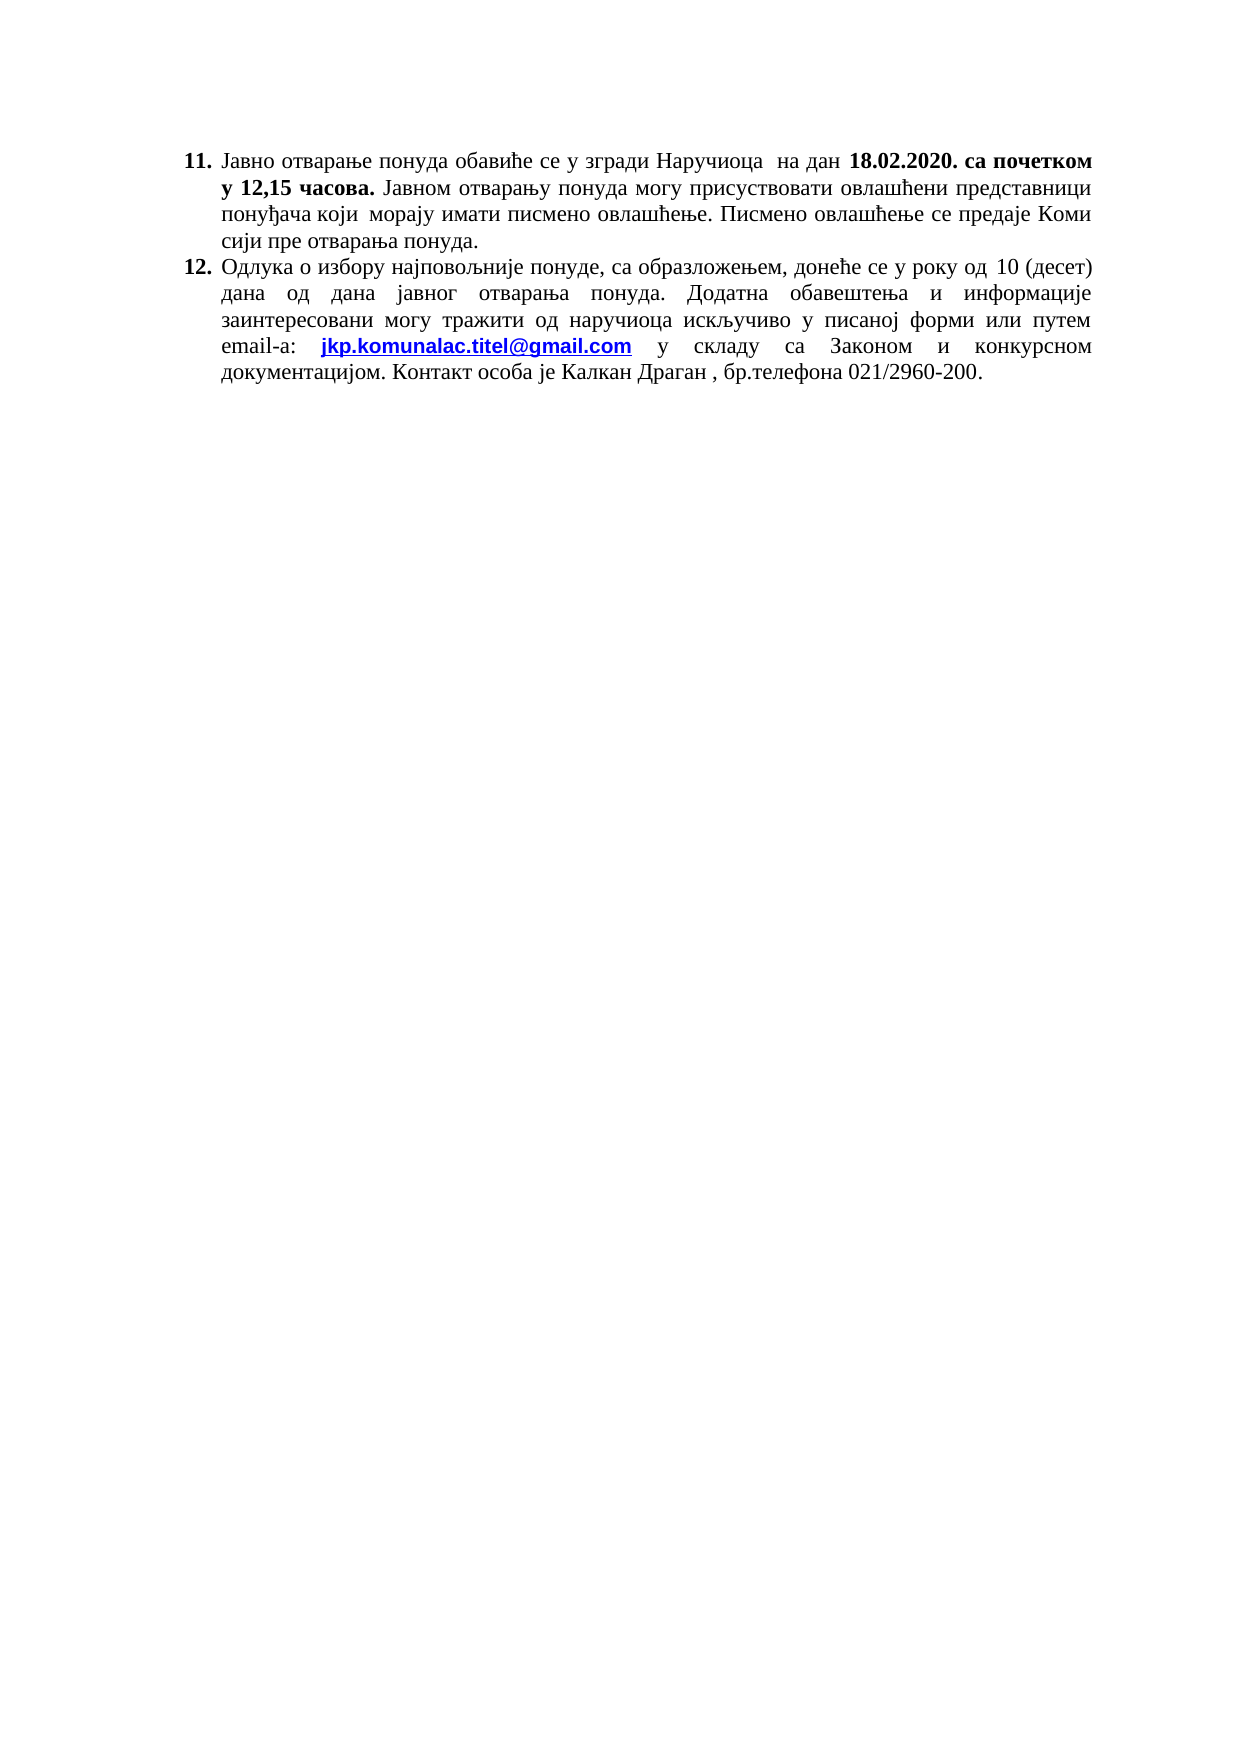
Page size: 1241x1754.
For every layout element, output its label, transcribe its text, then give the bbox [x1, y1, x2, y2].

list Јавно отварање понуда обавиће се у згради Наручиоца на дан 18.02.2020. са почетком у 12,15 часова. Јавном отварању понуда могу присуствовати овлашћени представници понуђача који морају имати писмено овлашћење. Писмено овлашћење се предаје Коми сији пре отварања понуда. [183, 148, 1093, 253]
list Одлука о избору најповољније понуде, са образложењем, донеће се у року од 10 (десет) дана од дана јавног отварања понуда. Додатна обавештења и информације заинтересовани могу тражити од наручиоца искључиво у писаној форми или путем email-a: јkp.komunalac.titel@gmail.com у складу са Законом и конкурсном документацијом. Контакт особа je Калкан Драган , бр.телефона 021/2960-200. [183, 253, 1093, 385]
